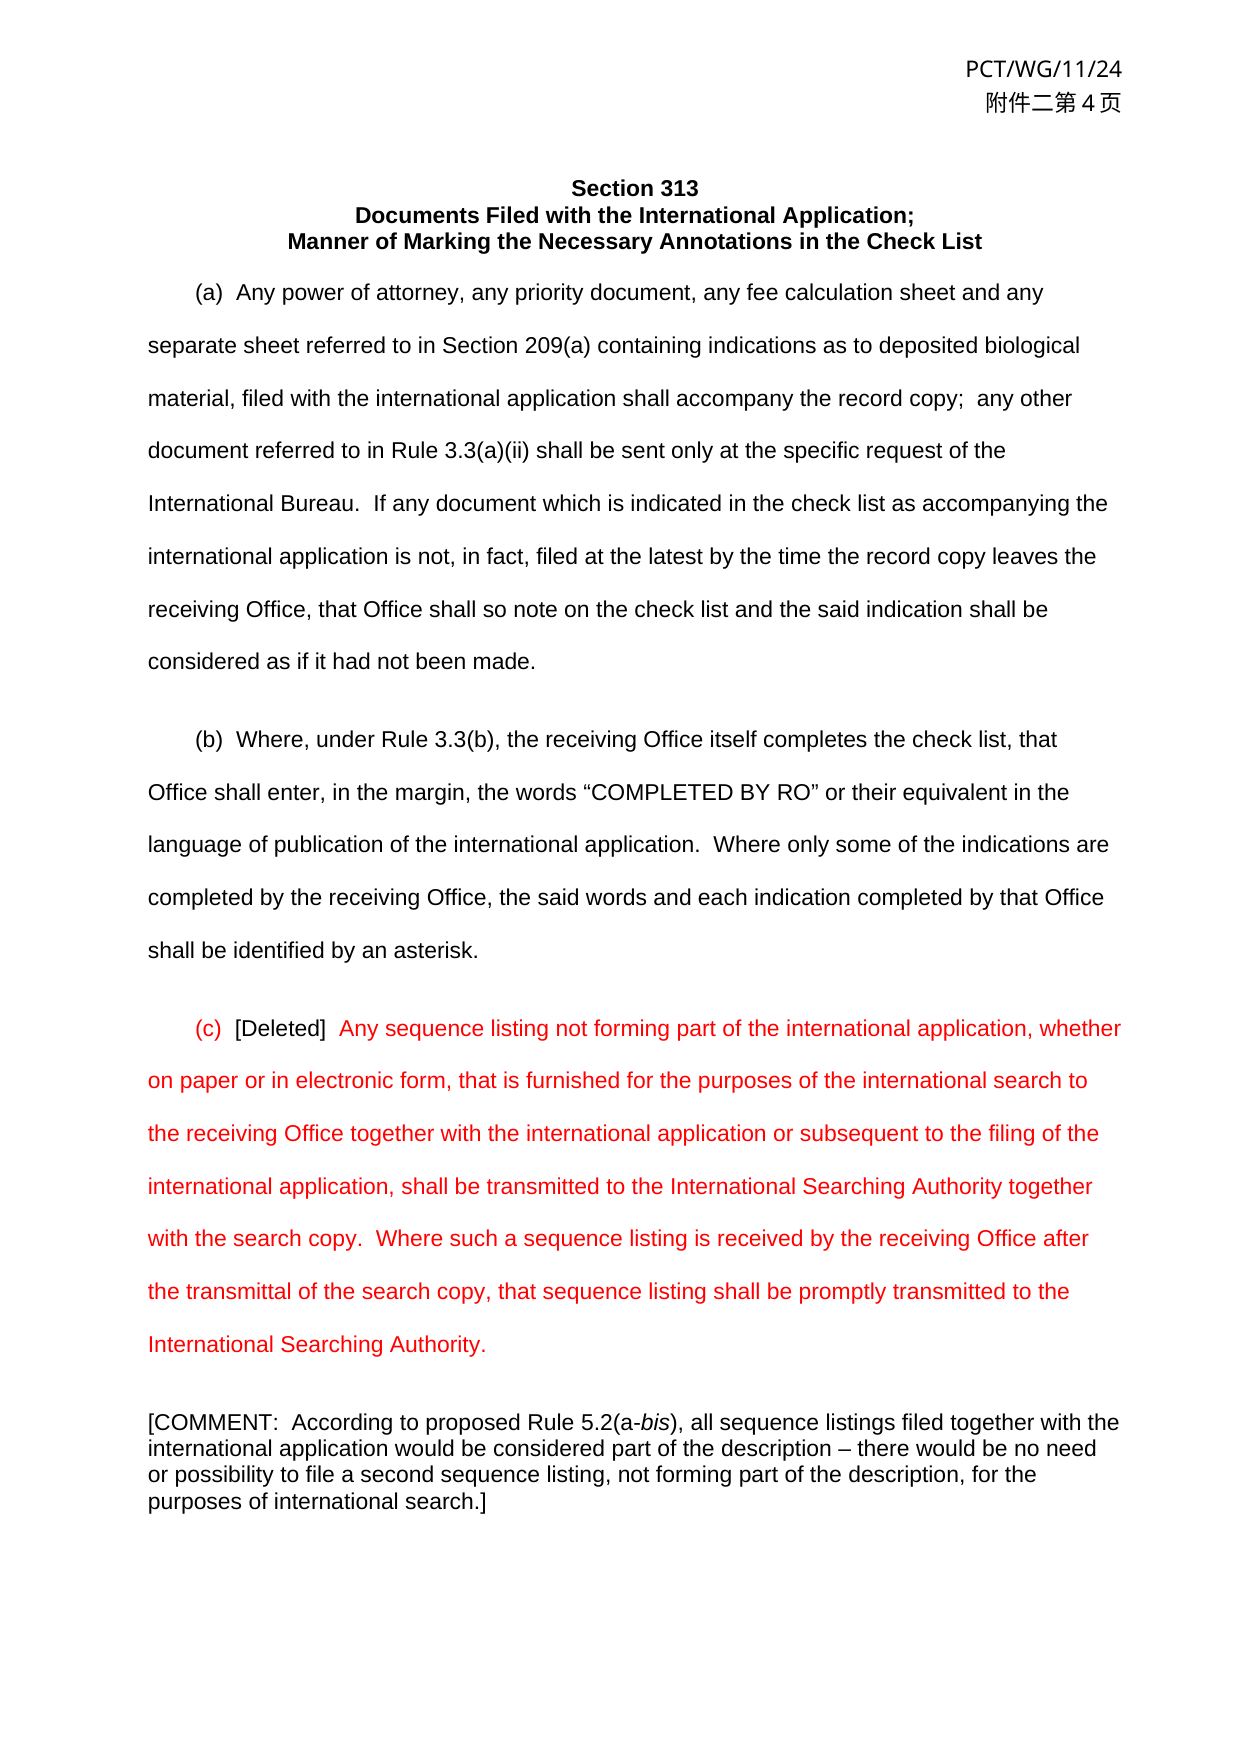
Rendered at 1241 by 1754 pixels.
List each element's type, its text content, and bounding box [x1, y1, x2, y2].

text (a) Any power of attorney, any priority document, any fee calculation sheet and any separate sheet referred to in Section 209(a) containing indications as to deposited biological material, filed with the international application shall accompany the record copy; any other document referred to in Rule 3.3(a)(ii) shall be sent only at the specific request of the International Bureau. If any document which is indicated in the check list as accompanying the international application is not, in fact, filed at the latest by the time the record copy leaves the receiving Office, that Office shall so note on the check list and the said indication shall be considered as if it had not been made. [148, 279, 1122, 675]
text [COMMENT: According to proposed Rule 5.2(a-bis), all sequence listings filed together with the international application would be considered part of the description – there would be no need or possibility to file a second sequence listing, not forming part of the description, for the purposes of international search.] [148, 1408, 1122, 1514]
text (c) [Deleted] Any sequence listing not forming part of the international application, whether on paper or in electronic form, that is furnished for the purposes of the international search to the receiving Office together with the international application or subsequent to the filing of the international application, shall be transmitted to the International Searching Authority together with the search copy. Where such a sequence listing is received by the receiving Office after the transmittal of the search copy, that sequence listing shall be promptly transmitted to the International Searching Authority. [148, 1014, 1122, 1357]
title Section 313 Documents Filed with the International Application; Manner of Marking the Necessary Annotations in the Check List [148, 175, 1122, 254]
text (b) Where, under Rule 3.3(b), the receiving Office itself completes the check list, that Office shall enter, in the margin, the words “COMPLETED BY RO” or their equivalent in the language of publication of the international application. Where only some of the indications are completed by the receiving Office, the said words and each indication completed by that Office shall be identified by an asterisk. [148, 726, 1122, 963]
